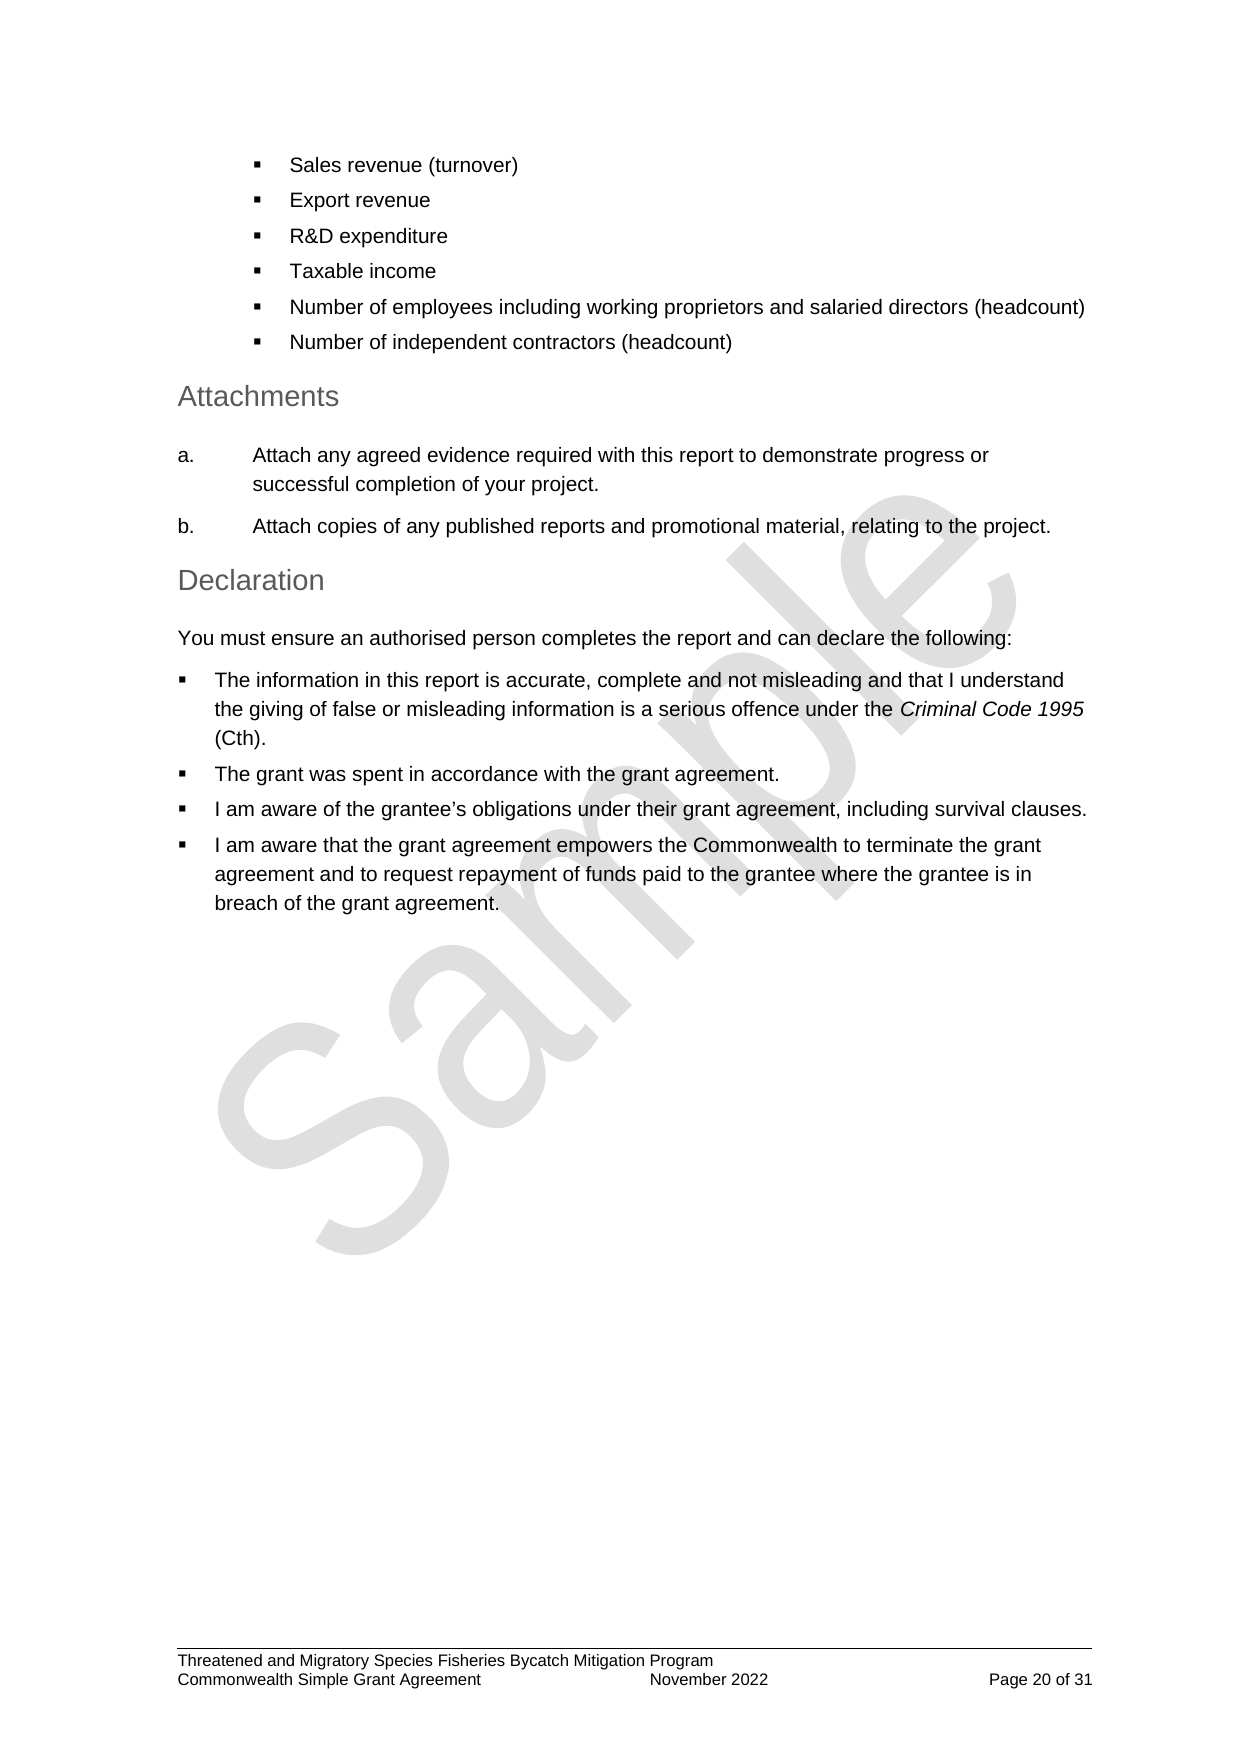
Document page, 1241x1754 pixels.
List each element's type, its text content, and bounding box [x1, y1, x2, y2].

list Number of employees including working proprietors and salaried directors (headcount) [252, 289, 1092, 318]
list Number of independent contractors (headcount) [252, 325, 1092, 354]
list Export revenue [252, 183, 1092, 212]
list R&D expenditure [252, 218, 1092, 248]
list I am aware that the grant agreement empowers the Commonwealth to terminate the grant agreement and to request repayment of funds paid to the grantee where the grantee is in breach of the grant agreement. [177, 827, 1092, 915]
text You must ensure an authorised person completes the report and can declare the following: [177, 621, 1092, 650]
list Attach any agreed evidence required with this report to demonstrate progress or successful completion of your project. [177, 437, 1092, 496]
list The grant was spent in accordance with the grant agreement. [177, 756, 1092, 786]
list Sales revenue (turnover) [252, 148, 1092, 177]
list I am aware of the grantee’s obligations under their grant agreement, including survival clauses. [177, 792, 1092, 821]
subtitle Declaration [177, 562, 1092, 596]
list Attach copies of any published reports and promotional material, relating to the project. [177, 508, 1092, 537]
list The information in this report is accurate, complete and not misleading and that I understand the giving of false or misleading information is a serious offence under the Criminal Code 1995 (Cth). [177, 663, 1092, 750]
list Taxable income [252, 254, 1092, 283]
subtitle Attachments [177, 379, 1092, 412]
